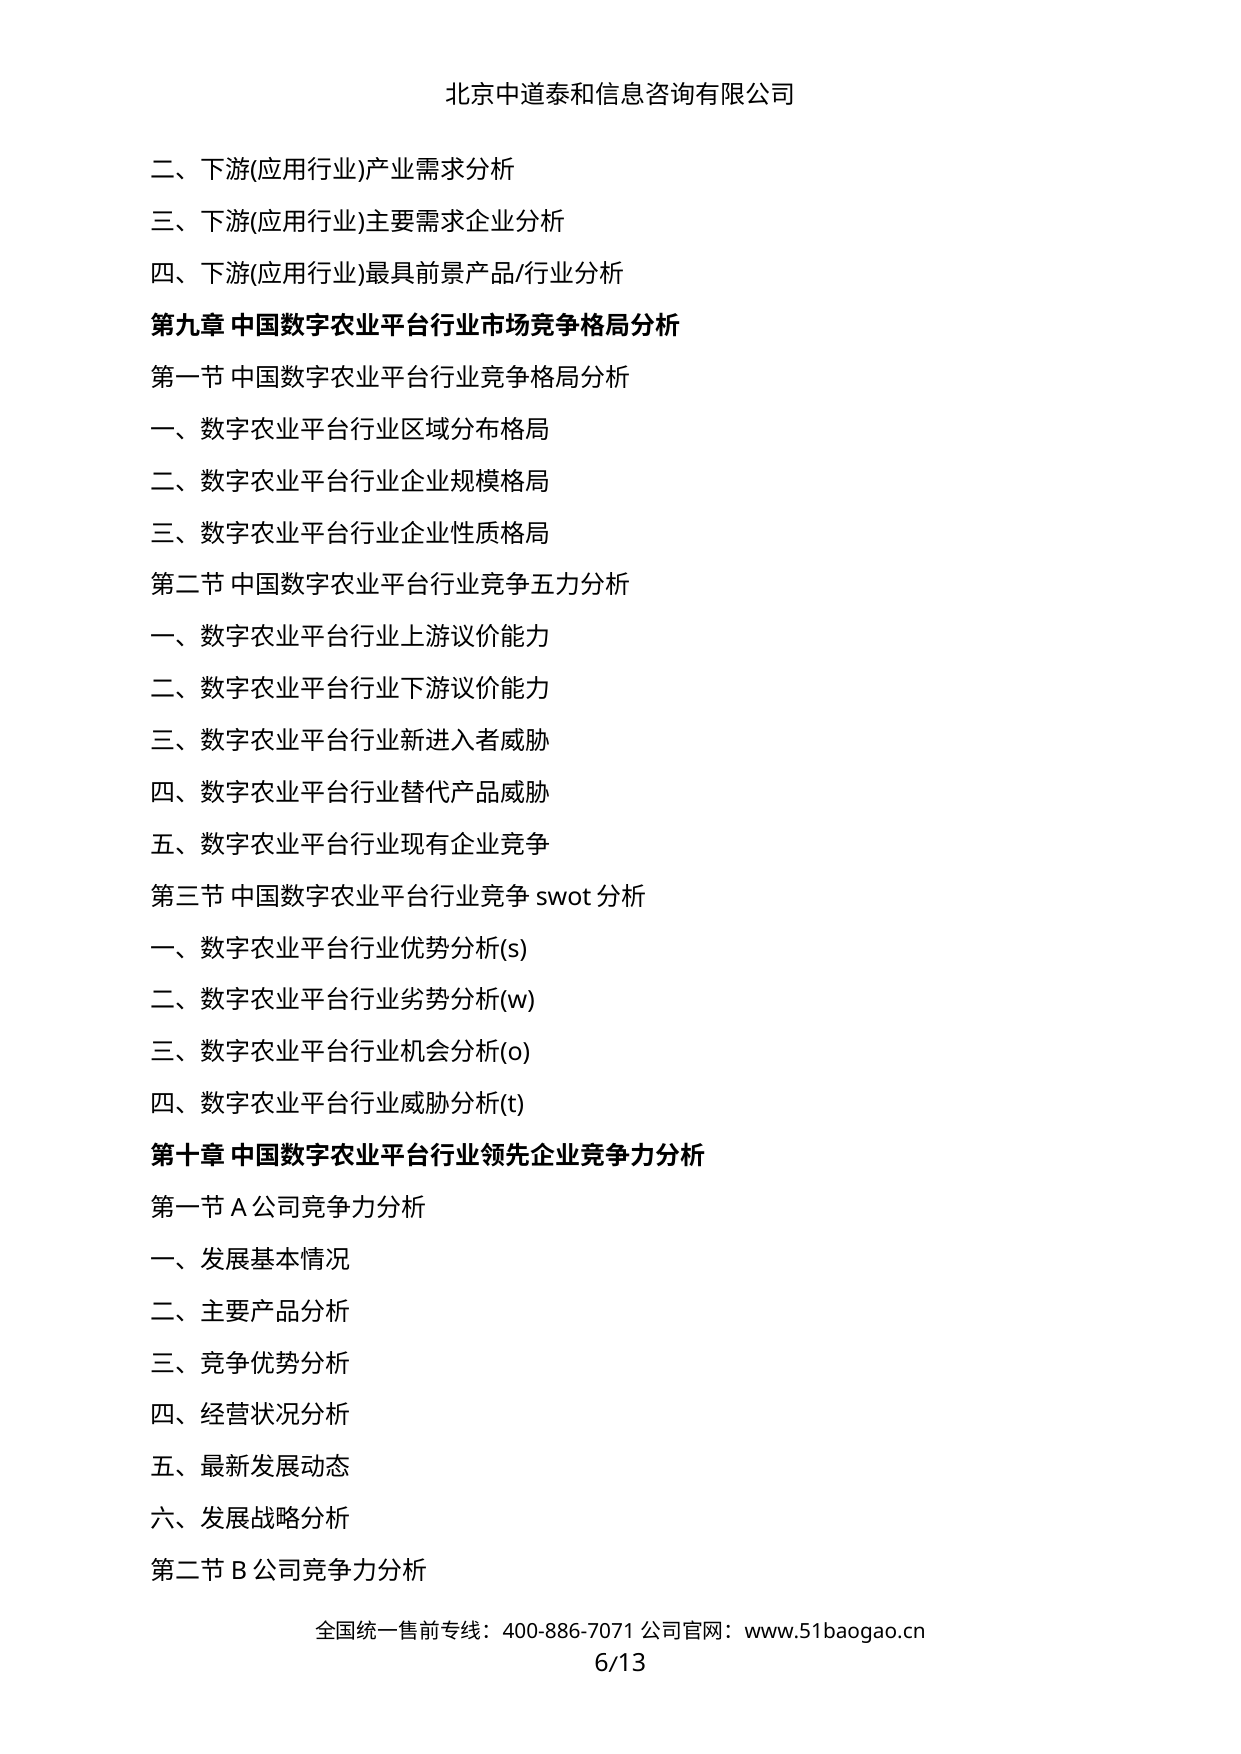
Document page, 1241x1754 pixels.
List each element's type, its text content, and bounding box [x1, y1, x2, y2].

text 四、下游(应用行业)最具前景产品/行业分析 [150, 254, 1090, 290]
text 第一节 中国数字农业平台行业竞争格局分析 [150, 357, 1090, 394]
text 五、数字农业平台行业现有企业竞争 [150, 824, 1090, 861]
text 第二节 中国数字农业平台行业竞争五力分析 [150, 565, 1090, 601]
text 二、数字农业平台行业下游议价能力 [150, 669, 1090, 705]
text 第一节 A公司竞争力分析 [150, 1187, 1090, 1224]
text 二、数字农业平台行业企业规模格局 [150, 461, 1090, 497]
text 三、数字农业平台行业企业性质格局 [150, 513, 1090, 549]
text 二、下游(应用行业)产业需求分析 [150, 150, 1090, 186]
text 三、数字农业平台行业机会分析(o) [150, 1032, 1090, 1068]
text 四、经营状况分析 [150, 1395, 1090, 1431]
text 第十章 中国数字农业平台行业领先企业竞争力分析 [150, 1136, 1090, 1172]
text 二、数字农业平台行业劣势分析(w) [150, 980, 1090, 1016]
text 三、数字农业平台行业新进入者威胁 [150, 721, 1090, 757]
text 三、竞争优势分析 [150, 1343, 1090, 1379]
text 四、数字农业平台行业替代产品威胁 [150, 772, 1090, 809]
text 一、发展基本情况 [150, 1239, 1090, 1276]
text 五、最新发展动态 [150, 1447, 1090, 1483]
text 四、数字农业平台行业威胁分析(t) [150, 1084, 1090, 1120]
text 一、数字农业平台行业优势分析(s) [150, 928, 1090, 964]
text 一、数字农业平台行业区域分布格局 [150, 409, 1090, 446]
text 三、下游(应用行业)主要需求企业分析 [150, 202, 1090, 238]
text 第九章 中国数字农业平台行业市场竞争格局分析 [150, 306, 1090, 342]
text 二、主要产品分析 [150, 1291, 1090, 1327]
text 一、数字农业平台行业上游议价能力 [150, 617, 1090, 653]
text 第三节 中国数字农业平台行业竞争swot分析 [150, 876, 1090, 912]
text 六、发展战略分析 [150, 1499, 1090, 1535]
text 第二节 B公司竞争力分析 [150, 1551, 1090, 1587]
